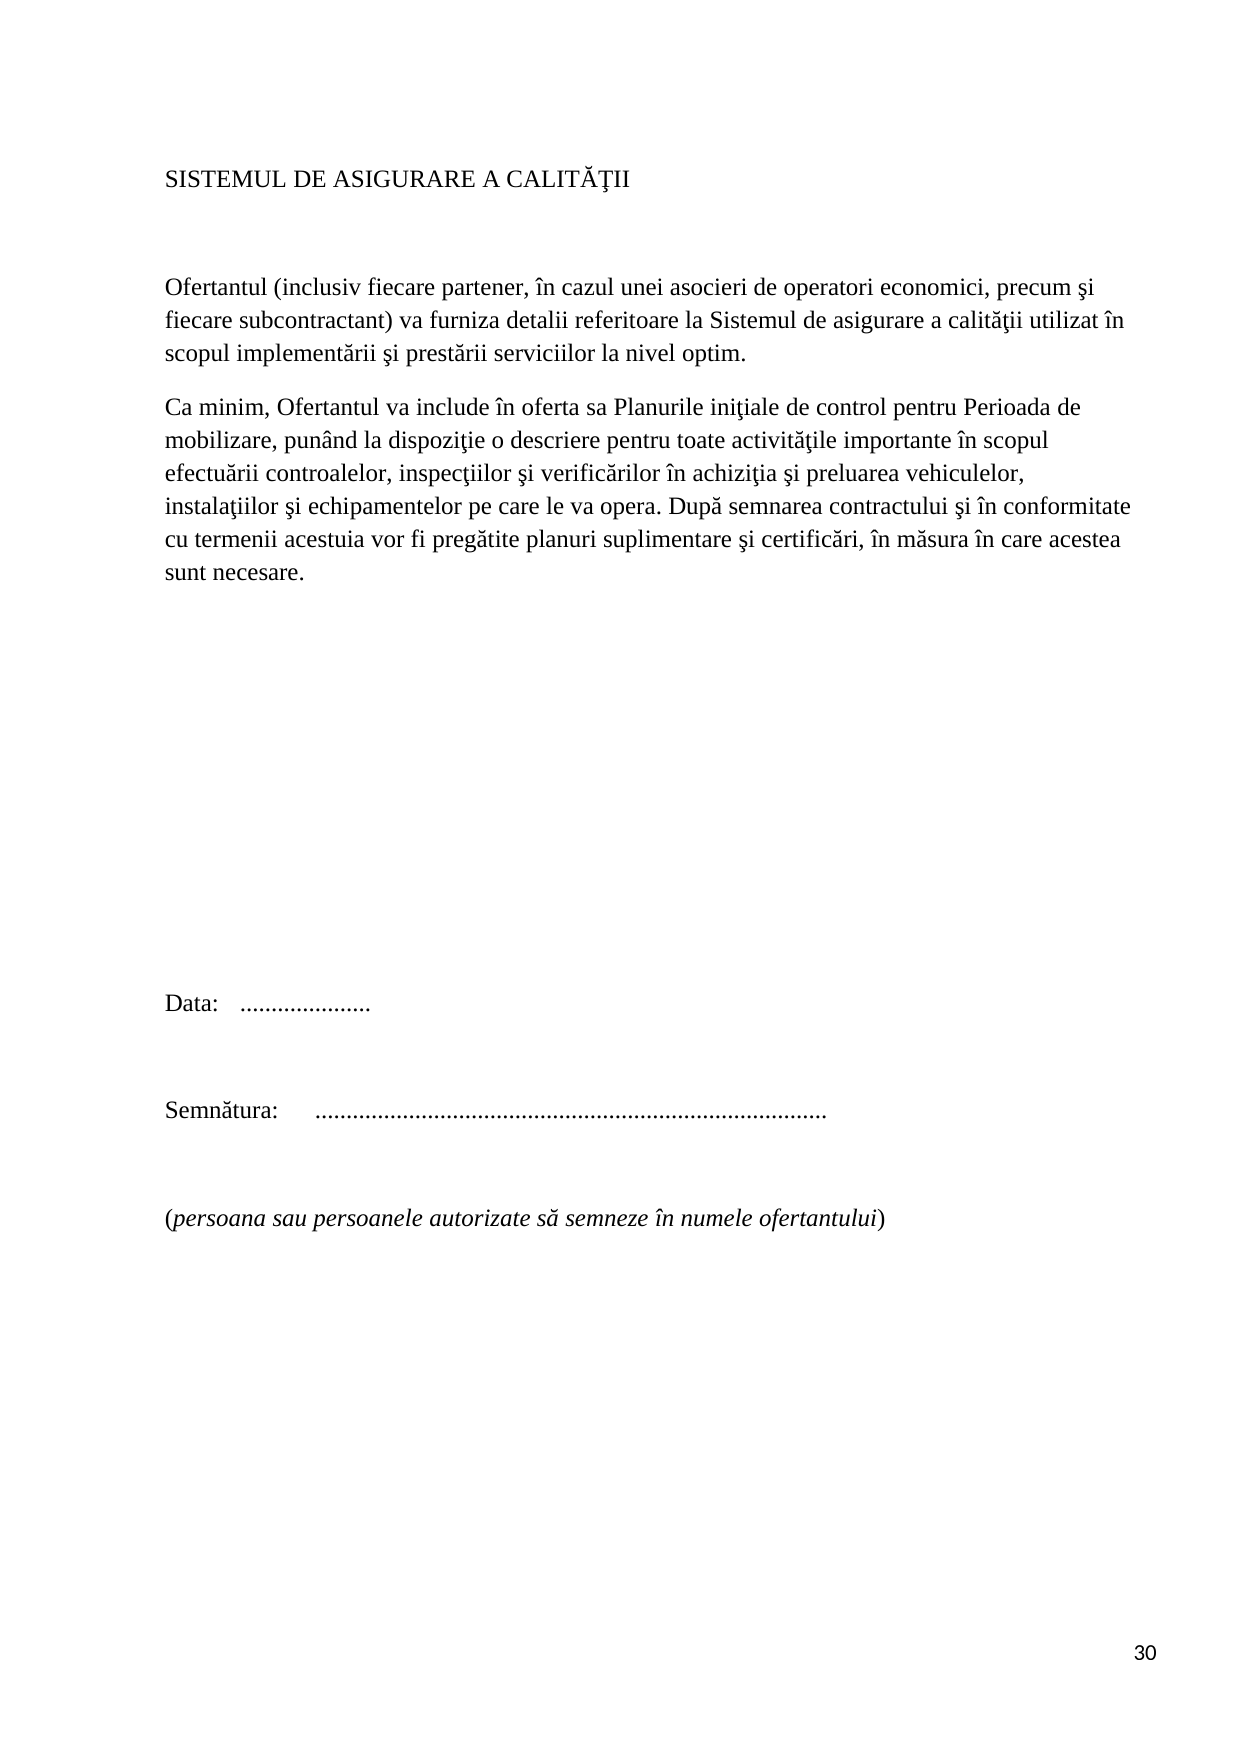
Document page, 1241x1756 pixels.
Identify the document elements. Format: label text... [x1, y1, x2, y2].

text (persoana sau persoanele autorizate să semneze în numele ofertantului) [164, 1203, 1134, 1232]
text Data: ..................... [164, 988, 1134, 1017]
text SISTEMUL DE ASIGURARE A CALITĂŢII [164, 164, 1134, 193]
text Semnătura: .................................................................................. [164, 1096, 1134, 1124]
text Ca minim, Ofertantul va include în oferta sa Planurile iniţiale de control pentru Perioada de mobilizare, punând la dispoziţie o descriere pentru toate activităţile importante în scopul efectuării controalelor, inspecţiilor şi verificărilor în achiziţia şi preluarea vehiculelor, instalaţiilor şi echipamentelor pe care le va opera. După semnarea contractului şi în conformitate cu termenii acestuia vor fi pregătite planuri suplimentare şi certificări, în măsura în care acestea sunt necesare. [164, 392, 1134, 586]
text Ofertantul (inclusiv fiecare partener, în cazul unei asocieri de operatori economici, precum şi fiecare subcontractant) va furniza detalii referitoare la Sistemul de asigurare a calităţii utilizat în scopul implementării şi prestării serviciilor la nivel optim. [164, 272, 1134, 367]
